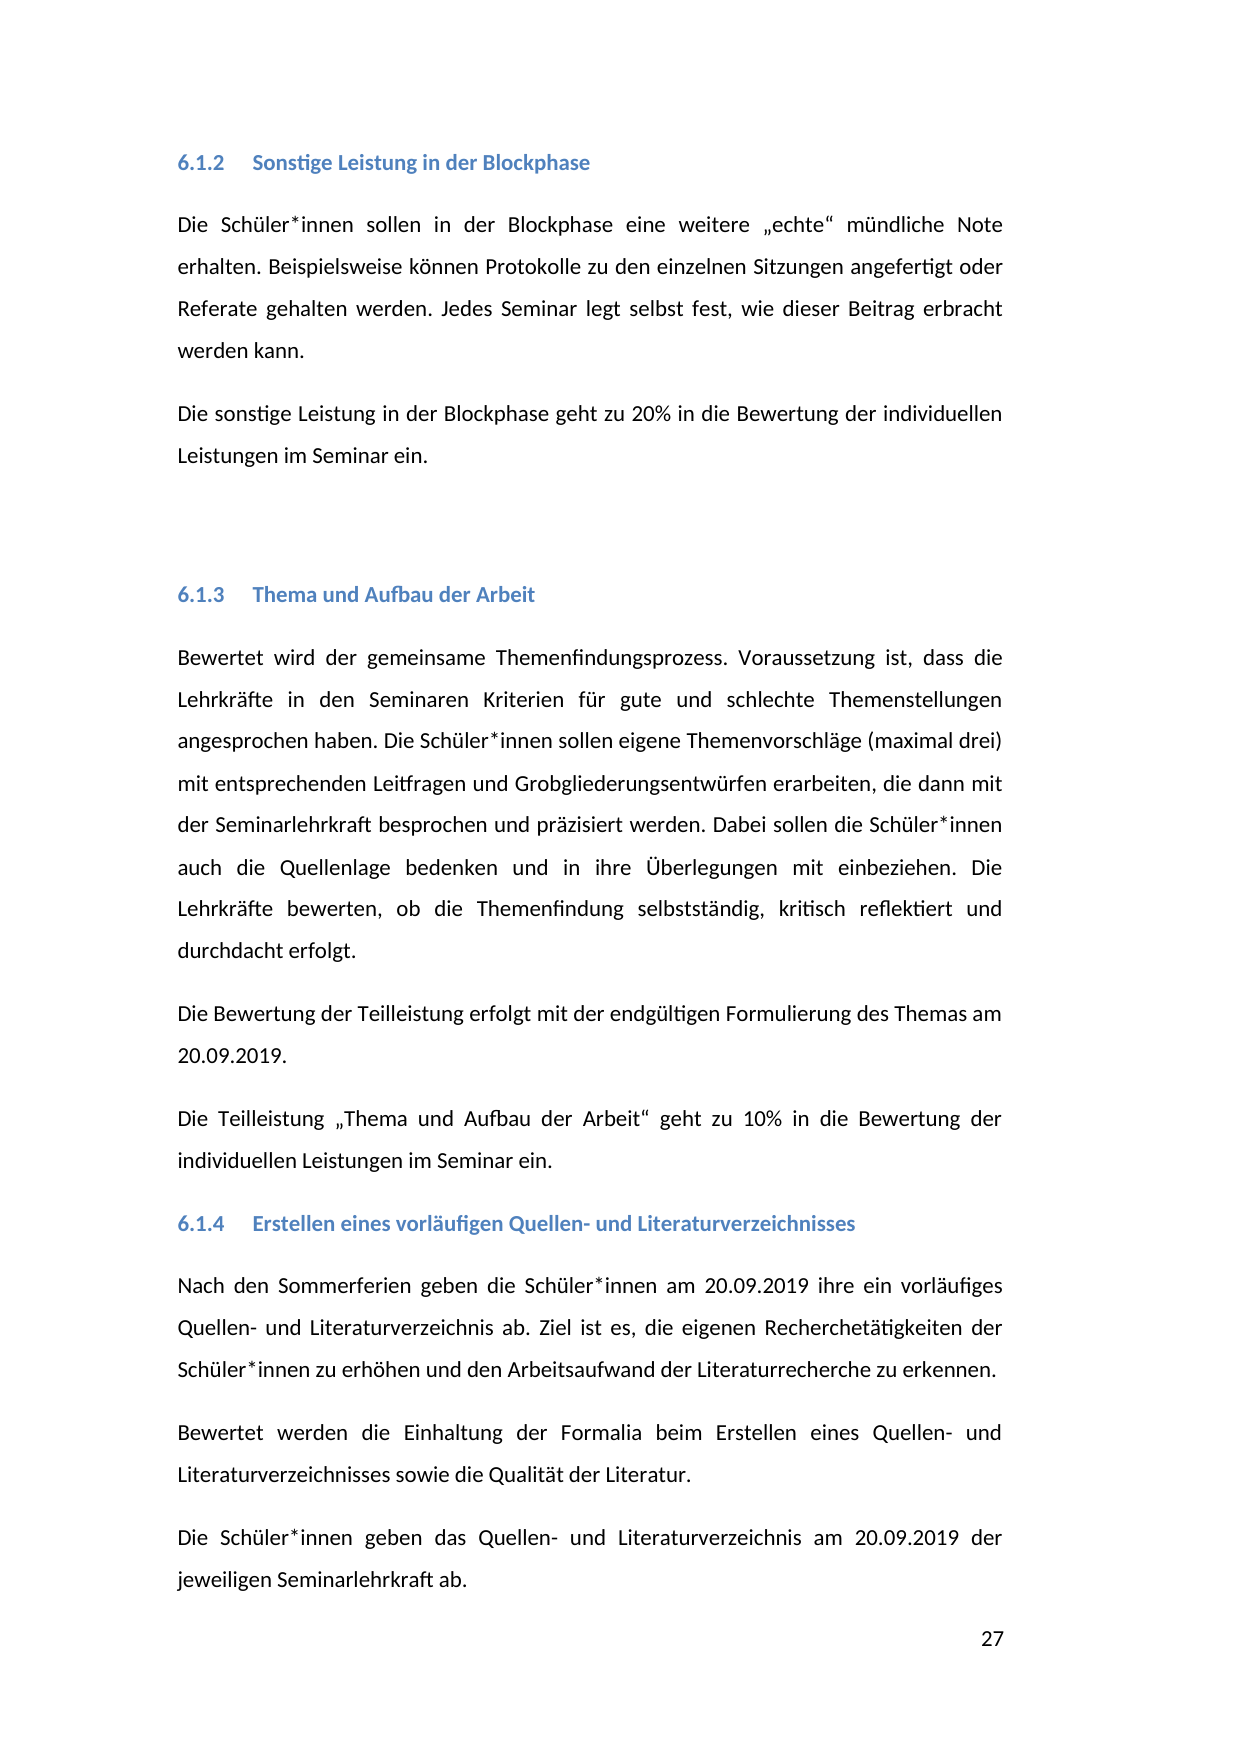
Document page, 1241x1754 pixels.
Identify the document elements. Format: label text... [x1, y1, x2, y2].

subtitle Thema und Aufbau der Arbeit [177, 580, 1004, 608]
text Die Bewertung der Teilleistung erfolgt mit der endgültigen Formulierung des Themas am 20.09.2019. [177, 999, 1004, 1069]
text Die Schüler*innen geben das Quellen- und Literaturverzeichnis am 20.09.2019 der jeweiligen Seminarlehrkraft ab. [177, 1523, 1004, 1593]
text Bewertet wird der gemeinsame Themenfindungsprozess. Voraussetzung ist, dass die Lehrkräfte in den Seminaren Kriterien für gute und schlechte Themenstellungen angesprochen haben. Die Schüler*innen sollen eigene Themenvorschläge (maximal drei) mit entsprechenden Leitfragen und Grobgliederungsentwürfen erarbeiten, die dann mit der Seminarlehrkraft besprochen und präzisiert werden. Dabei sollen die Schüler*innen auch die Quellenlage bedenken und in ihre Überlegungen mit einbeziehen. Die Lehrkräfte bewerten, ob die Themenfindung selbstständig, kritisch reflektiert und durchdacht erfolgt. [177, 643, 1004, 964]
text Nach den Sommerferien geben die Schüler*innen am 20.09.2019 ihre ein vorläufiges Quellen- und Literaturverzeichnis ab. Ziel ist es, die eigenen Recherchetätigkeiten der Schüler*innen zu erhöhen und den Arbeitsaufwand der Literaturrecherche zu erkennen. [177, 1271, 1004, 1383]
text Die sonstige Leistung in der Blockphase geht zu 20% in die Bewertung der individuellen Leistungen im Seminar ein. [177, 399, 1004, 469]
text Die Teilleistung „Thema und Aufbau der Arbeit“ geht zu 10% in die Bewertung der individuellen Leistungen im Seminar ein. [177, 1104, 1004, 1174]
subtitle Erstellen eines vorläufigen Quellen- und Literaturverzeichnisses [177, 1209, 1004, 1237]
text Bewertet werden die Einhaltung der Formalia beim Erstellen eines Quellen- und Literaturverzeichnisses sowie die Qualität der Literatur. [177, 1418, 1004, 1488]
subtitle Sonstige Leistung in der Blockphase [177, 148, 1004, 176]
text Die Schüler*innen sollen in der Blockphase eine weitere „echte“ mündliche Note erhalten. Beispielsweise können Protokolle zu den einzelnen Sitzungen angefertigt oder Referate gehalten werden. Jedes Seminar legt selbst fest, wie dieser Beitrag erbracht werden kann. [177, 210, 1004, 364]
